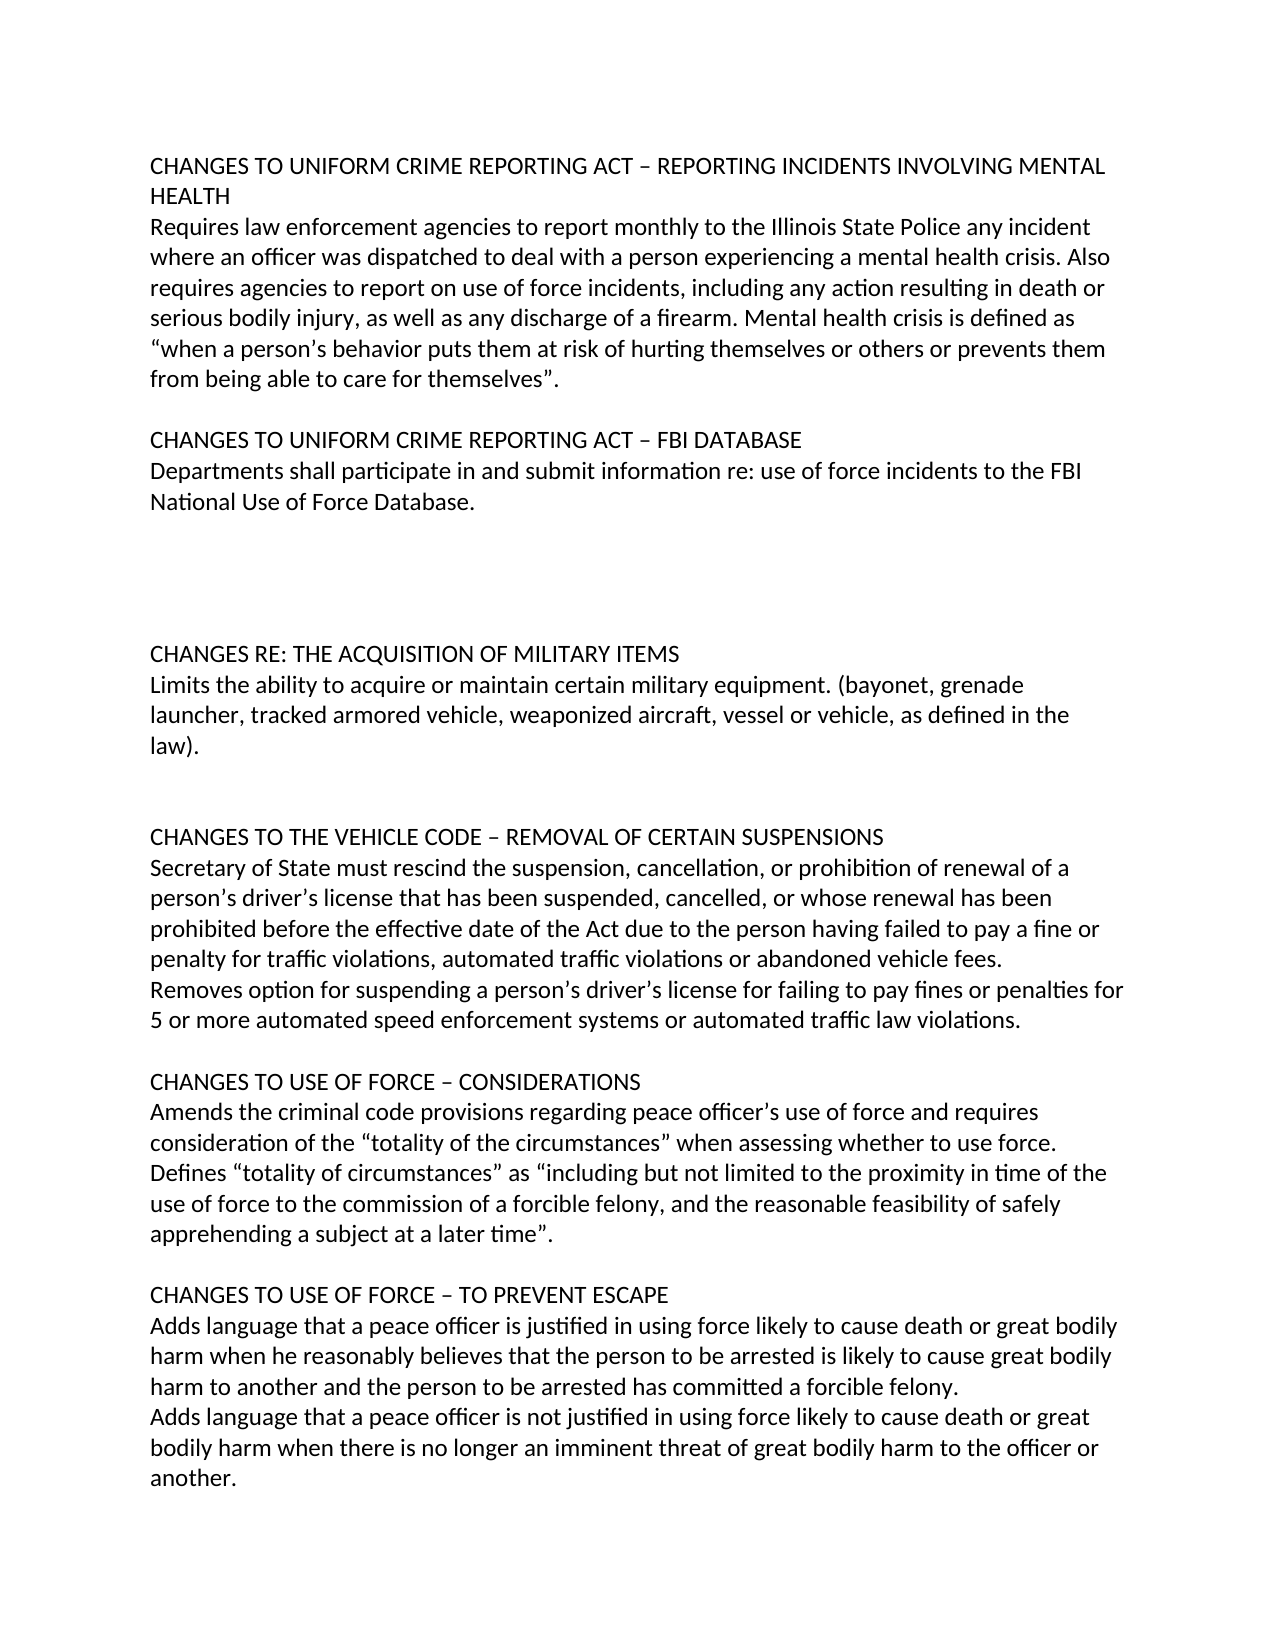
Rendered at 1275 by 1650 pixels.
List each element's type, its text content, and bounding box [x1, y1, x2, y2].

text Removes option for suspending a person’s driver’s license for failing to pay fines or penalties for 5 or more automated speed enforcement systems or automated traffic law violations. [150, 974, 1125, 1035]
text CHANGES TO UNIFORM CRIME REPORTING ACT – REPORTING INCIDENTS INVOLVING MENTAL HEALTH [150, 150, 1125, 211]
text Adds language that a peace officer is not justified in using force likely to cause death or great bodily harm when there is no longer an imminent threat of great bodily harm to the officer or another. [150, 1401, 1125, 1493]
text Adds language that a peace officer is justified in using force likely to cause death or great bodily harm when he reasonably believes that the person to be arrested is likely to cause great bodily harm to another and the person to be arrested has committed a forcible felony. [150, 1310, 1125, 1401]
text CHANGES RE: THE ACQUISITION OF MILITARY ITEMS [150, 638, 1125, 669]
text Amends the criminal code provisions regarding peace officer’s use of force and requires consideration of the “totality of the circumstances” when assessing whether to use force. Defines “totality of circumstances” as “including but not limited to the proximity in time of the use of force to the commission of a forcible felony, and the reasonable feasibility of safely apprehending a subject at a later time”. [150, 1096, 1125, 1249]
text CHANGES TO THE VEHICLE CODE – REMOVAL OF CERTAIN SUSPENSIONS [150, 821, 1125, 852]
text CHANGES TO USE OF FORCE – CONSIDERATIONS [150, 1066, 1125, 1096]
text Departments shall participate in and submit information re: use of force incidents to the FBI National Use of Force Database. [150, 455, 1125, 516]
text CHANGES TO UNIFORM CRIME REPORTING ACT – FBI DATABASE [150, 425, 1125, 455]
text Secretary of State must rescind the suspension, cancellation, or prohibition of renewal of a person’s driver’s license that has been suspended, cancelled, or whose renewal has been prohibited before the effective date of the Act due to the person having failed to pay a fine or penalty for traffic violations, automated traffic violations or abandoned vehicle fees. [150, 852, 1125, 974]
text Limits the ability to acquire or maintain certain military equipment. (bayonet, grenade launcher, tracked armored vehicle, weaponized aircraft, vessel or vehicle, as defined in the law). [150, 669, 1125, 760]
text CHANGES TO USE OF FORCE – TO PREVENT ESCAPE [150, 1279, 1125, 1310]
text Requires law enforcement agencies to report monthly to the Illinois State Police any incident where an officer was dispatched to deal with a person experiencing a mental health crisis. Also requires agencies to report on use of force incidents, including any action resulting in death or serious bodily injury, as well as any discharge of a firearm. Mental health crisis is defined as “when a person’s behavior puts them at risk of hurting themselves or others or prevents them from being able to care for themselves”. [150, 211, 1125, 394]
